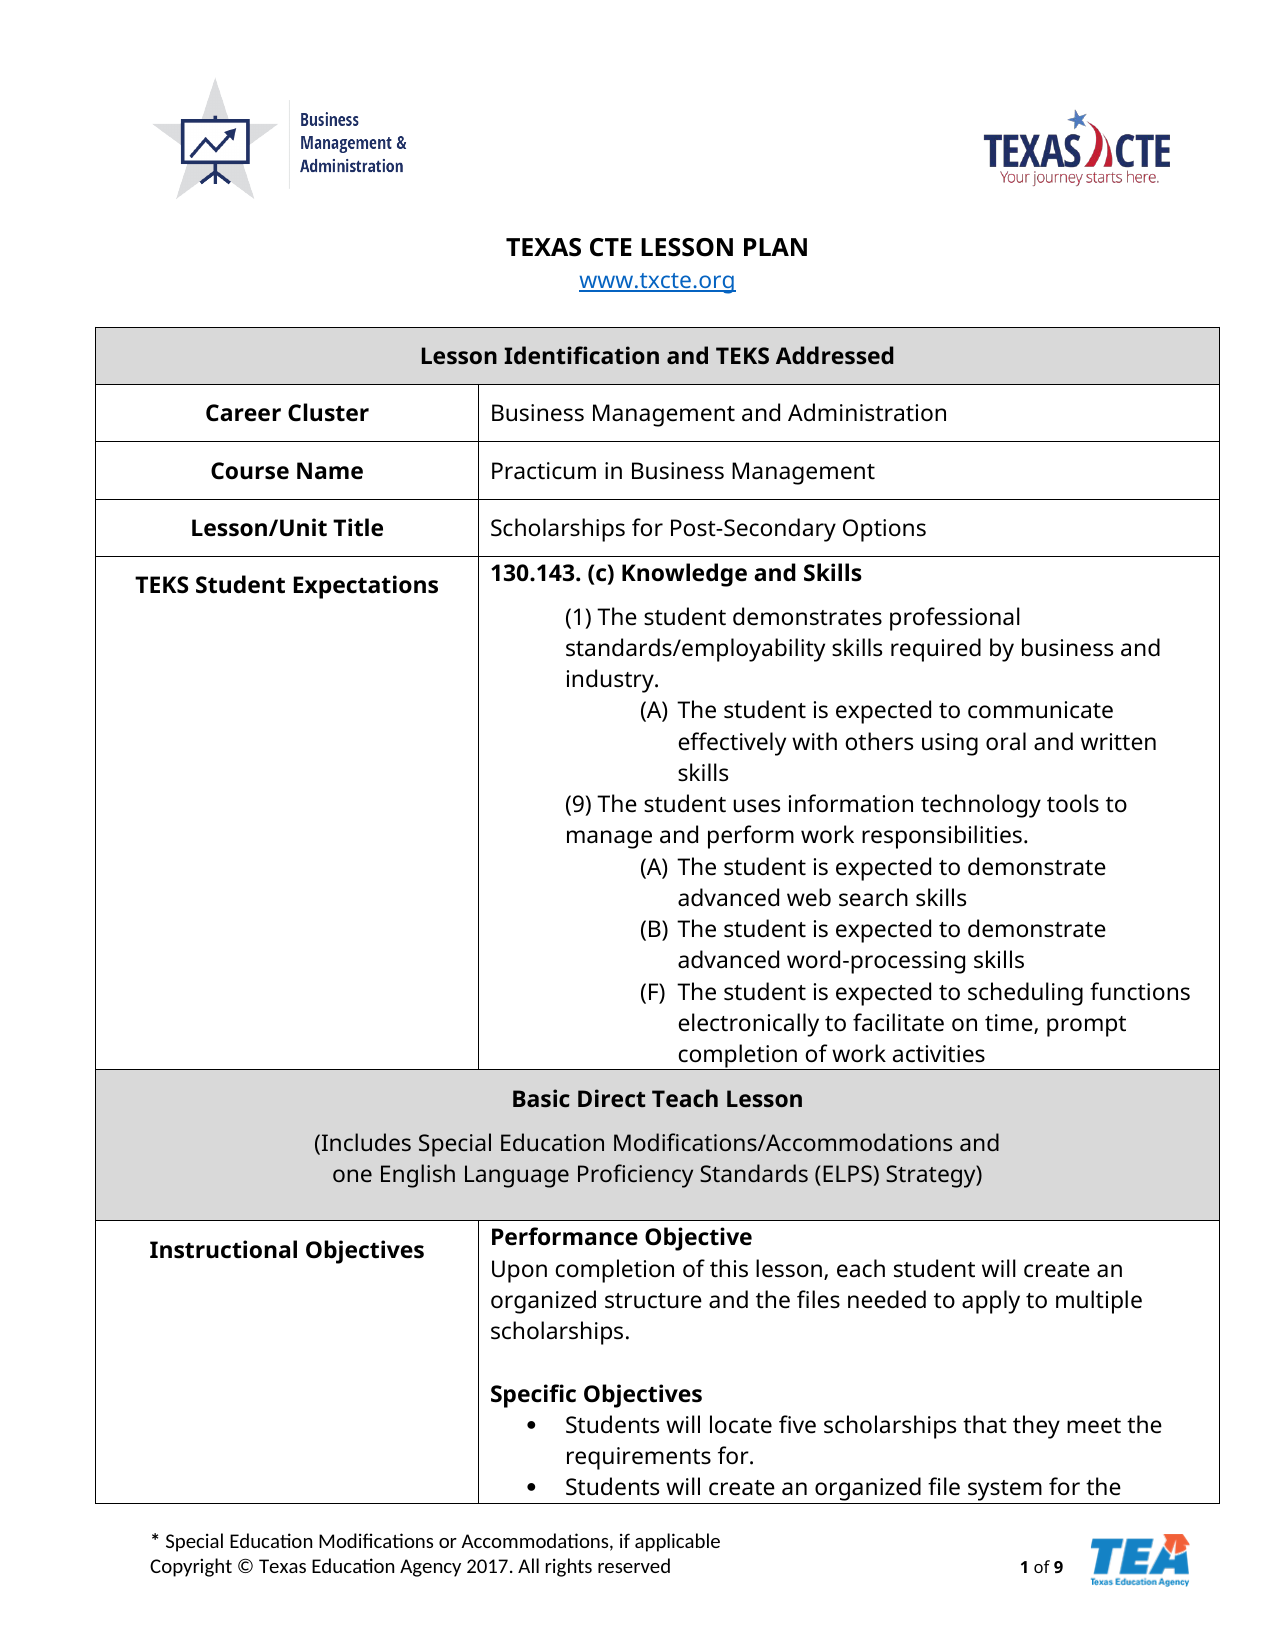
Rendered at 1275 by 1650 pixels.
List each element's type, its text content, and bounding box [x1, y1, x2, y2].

table_cell Scholarships for Post-Secondary Options [479, 500, 1219, 556]
table_cell Lesson/Unit Title [96, 500, 478, 556]
table_cell Lesson Identification and TEKS Addressed [96, 328, 1219, 384]
table_cell 130.143. (c) Knowledge and Skills (1) The student demonstrates professional standards/employability skills required by business and industry. The student is expected to communicate effectively with others using oral and written skills (9) The student uses information technology tools to manage and perform work responsibilities. The student is expected to demonstrate advanced web search skills The student is expected to demonstrate advanced word-processing skills The student is expected to scheduling functions electronically to facilitate on time, prompt completion of work activities [479, 557, 1219, 1069]
table_header TEXAS CTE LESSON PLAN www.txcte.org [96, 230, 1219, 327]
table_cell Career Cluster [96, 385, 478, 441]
table_cell Instructional Objectives [96, 1221, 478, 1503]
picture [1090, 1534, 1190, 1587]
table_cell TEKS Student Expectations [96, 557, 478, 1069]
picture [964, 98, 1189, 197]
table_cell Practicum in Business Management [479, 442, 1219, 498]
table_cell Business Management and Administration [479, 385, 1219, 441]
table_cell Basic Direct Teach Lesson (Includes Special Education Modifications/Accommodations and one English Language Proficiency Standards (ELPS) Strategy) [96, 1070, 1219, 1220]
table_cell Course Name [96, 442, 478, 498]
picture [150, 75, 413, 202]
